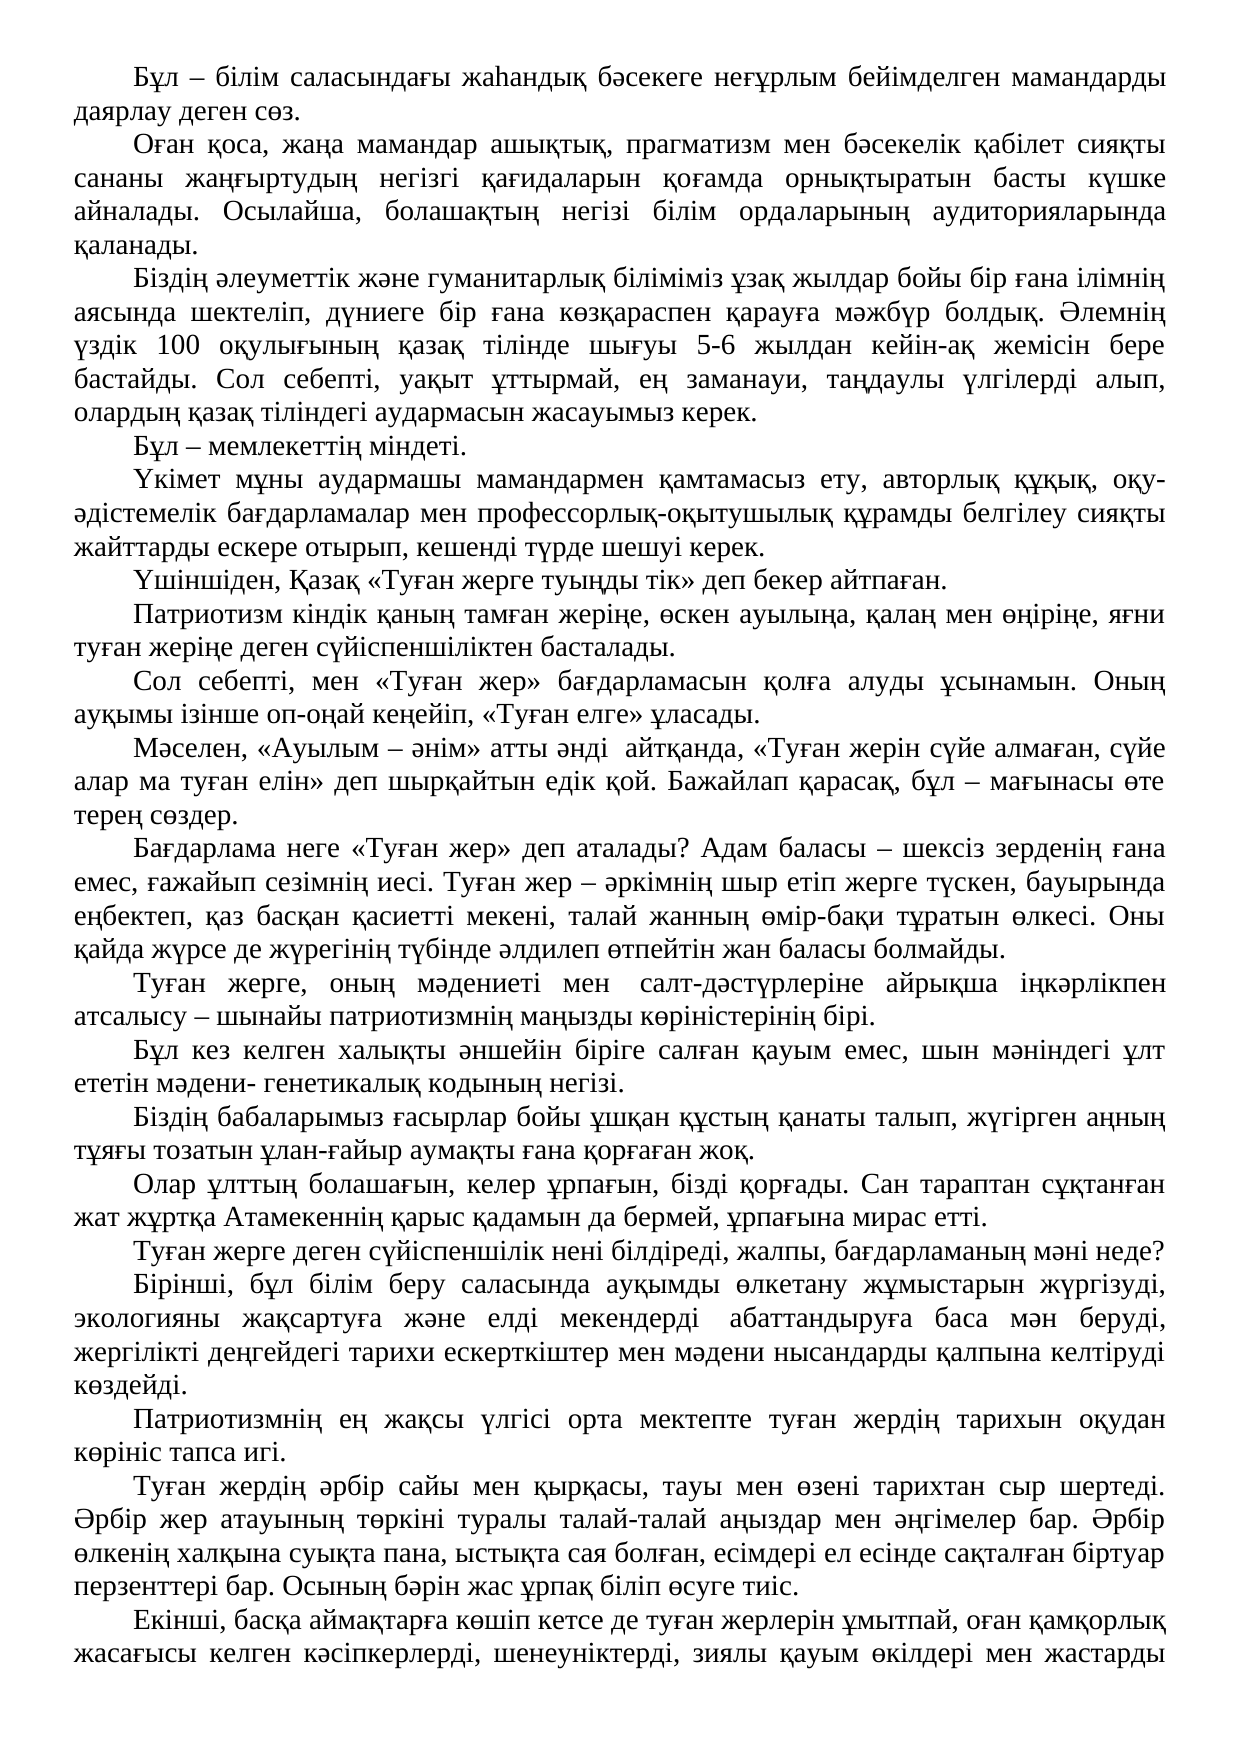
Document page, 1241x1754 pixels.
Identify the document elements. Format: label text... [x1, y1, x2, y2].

text Біздің бабаларымыз ғасырлар бойы ұшқан құстың қанаты талып, жүгірген аңның тұяғы тозатын ұлан-ғайыр аумақты ғана қорғаған жоқ. [74, 1099, 1167, 1166]
text Бұл кез келген халықты әншейін біріге салған қауым емес, шын мәніндегі ұлт ететін мәдени- генетикалық кодының негізі. [74, 1032, 1167, 1099]
text Бұл – мемлекеттің міндеті. [74, 428, 1167, 462]
text Бұл – білім саласындағы жаһандық бәсекеге неғұрлым бейімделген мамандарды даярлау деген сөз. [74, 59, 1167, 126]
text Үшіншіден, Қазақ «Туған жерге туыңды тік» деп бекер айтпаған. [74, 562, 1167, 596]
text Патриотизмнің ең жақсы үлгісі орта мектепте туған жердің тарихын оқудан көрініс тапса игі. [74, 1401, 1167, 1468]
text Мәселен, «Ауылым – әнім» атты әнді айтқанда, «Туған жерін сүйе алмаған, сүйе алар ма туған елін» деп шырқайтын едік қой. Бажайлап қарасақ, бұл – мағынасы өте терең сөздер. [74, 730, 1167, 831]
text Үкімет мұны аудармашы мамандармен қамтамасыз ету, авторлық құқық, оқу-әдістемелік бағдарламалар мен профессорлық-оқытушылық құрамды белгілеу сияқты жайттарды ескере отырып, кешенді түрде шешуі керек. [74, 462, 1167, 562]
text Бірінші, бұл білім беру саласында ауқымды өлкетану жұмыстарын жүргізуді, экологияны жақсартуға және елді мекендерді абаттандыруға баса мән беруді, жергілікті деңгейдегі тарихи ескерткіштер мен мәдени нысандарды қалпына келтіруді көздейді. [74, 1267, 1167, 1401]
text Туған жердің әрбір сайы мен қырқасы, тауы мен өзені тарихтан сыр шертеді. Әрбір жер атауының төркіні туралы талай-талай аңыздар мен әңгімелер бар. Әрбір өлкенің халқына суықта пана, ыстықта сая болған, есімдері ел есінде сақталған біртуар перзенттері бар. Осының бәрін жас ұрпақ біліп өсуге тиіс. [74, 1468, 1167, 1602]
text Олар ұлттың болашағын, келер ұрпағын, бізді қорғады. Сан тараптан сұқтанған жат жұртқа Атамекеннің қарыс қадамын да бермей, ұрпағына мирас етті. [74, 1166, 1167, 1233]
text Оған қоса, жаңа мамандар ашықтық, прагматизм мен бәсекелік қабілет сияқты сананы жаңғыртудың негізгі қағидаларын қоғамда орнықтыратын басты күшке айналады. Осылайша, болашақтың негізі білім ордаларының аудиторияларында қаланады. [74, 126, 1167, 260]
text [74, 1602, 1167, 1669]
text Туған жерге деген сүйіспеншілік нені білдіреді, жалпы, бағдарламаның мәні неде? [74, 1233, 1167, 1267]
text Туған жерге, оның мәдениеті мен салт-дәстүрлеріне айрықша іңкәрлікпен атсалысу – шынайы патриотизмнің маңызды көріністерінің бірі. [74, 965, 1167, 1032]
text Біздің әлеуметтік және гуманитарлық біліміміз ұзақ жылдар бойы бір ғана ілімнің аясында шектеліп, дүниеге бір ғана көзқараспен қарауға мәжбүр болдық. Әлемнің үздік 100 оқулығының қазақ тілінде шығуы 5-6 жылдан кейін-ақ жемісін бере бастайды. Сол себепті, уақыт ұттырмай, ең заманауи, таңдаулы үлгілерді алып, олардың қазақ тіліндегі аудармасын жасауымыз керек. [74, 260, 1167, 428]
text Сол себепті, мен «Туған жер» бағдарламасын қолға алуды ұсынамын. Оның ауқымы ізінше оп-оңай кеңейіп, «Туған елге» ұласады. [74, 663, 1167, 730]
text Бағдарлама неге «Туған жер» деп аталады? Адам баласы – шексіз зерденің ғана емес, ғажайып сезімнің иесі. Туған жер – әркімнің шыр етіп жерге түскен, бауырында еңбектеп, қаз басқан қасиетті мекені, талай жанның өмір-бақи тұратын өлкесі. Оны қайда жүрсе де жүрегінің түбінде әлдилеп өтпейтін жан баласы болмайды. [74, 831, 1167, 965]
text Патриотизм кіндік қаның тамған жеріңе, өскен ауылыңа, қалаң мен өңіріңе, яғни туған жеріңе деген сүйіспеншіліктен басталады. [74, 596, 1167, 663]
